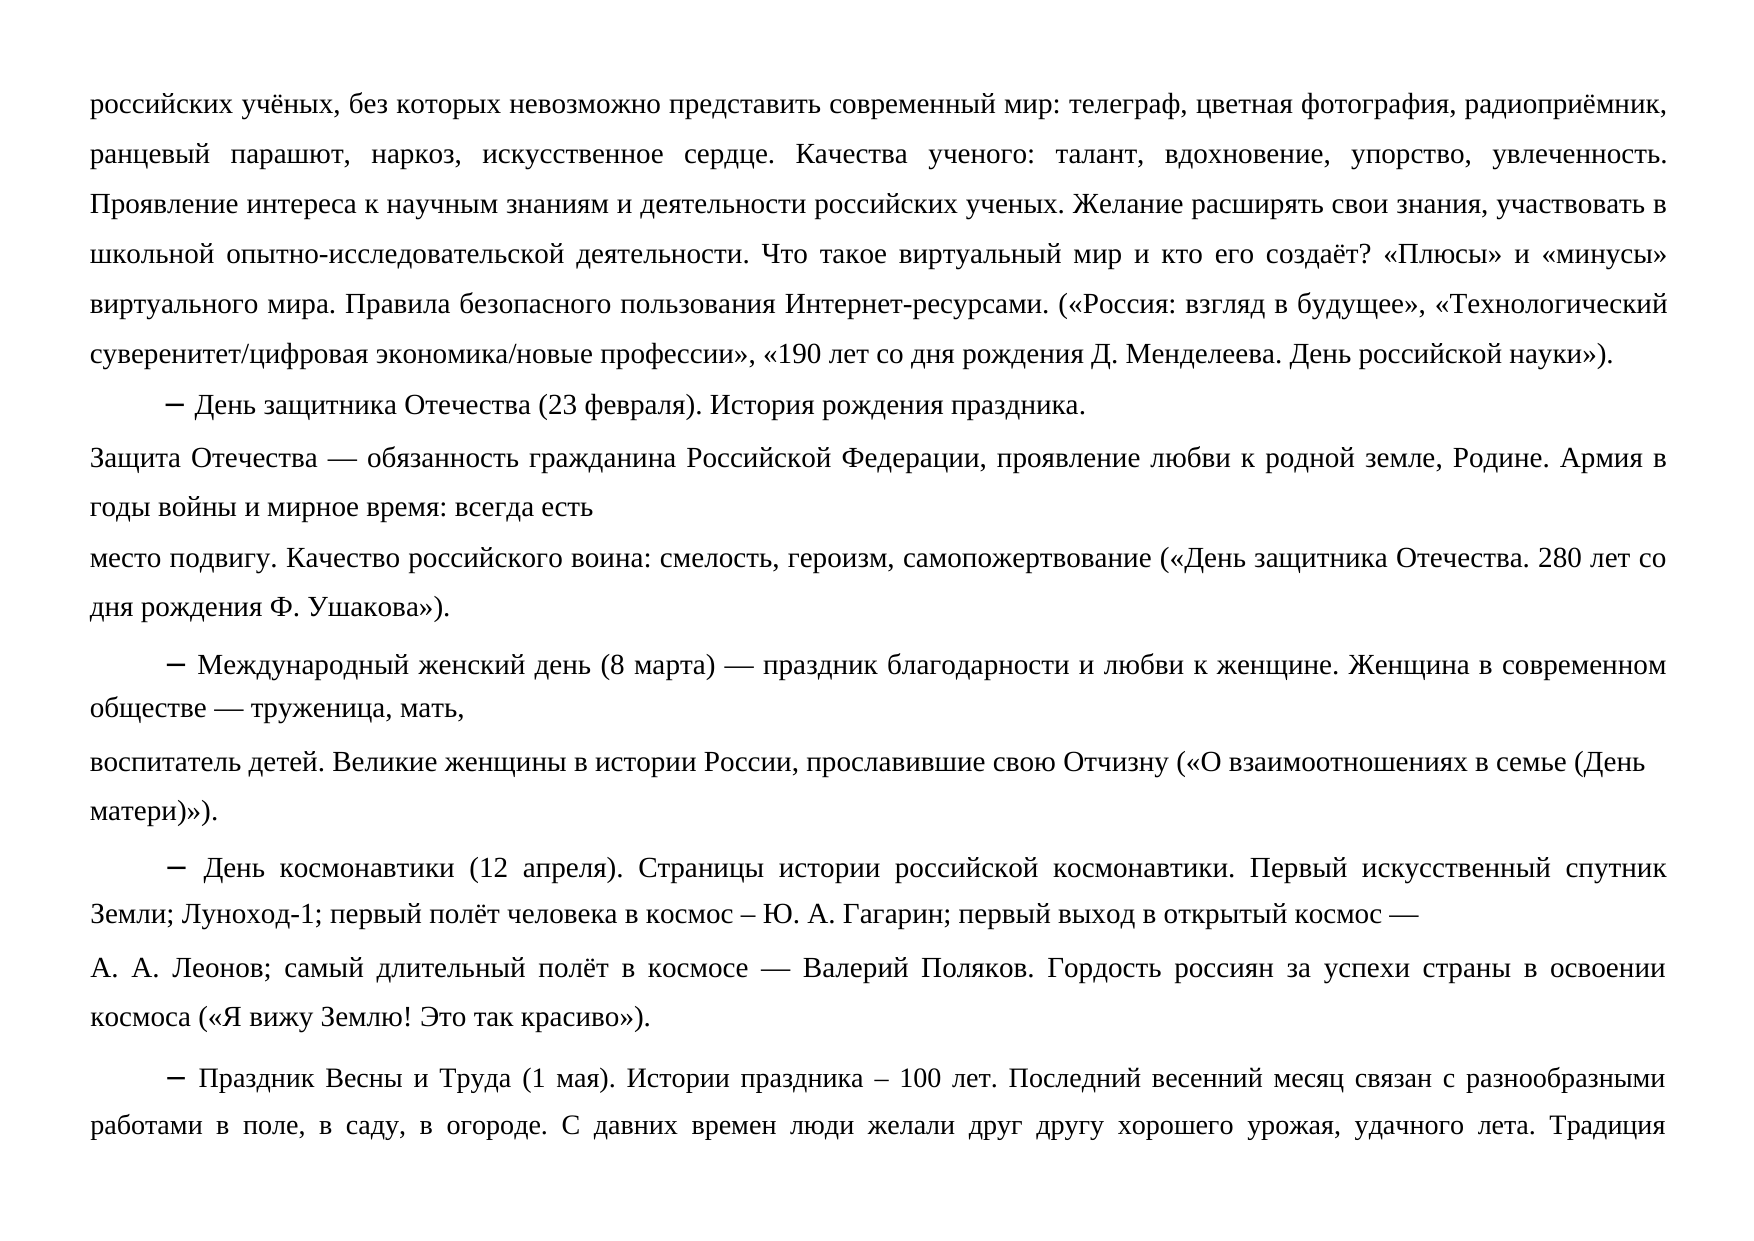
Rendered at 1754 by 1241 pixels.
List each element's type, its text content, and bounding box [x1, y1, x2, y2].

text Защита Отечества — обязанность гражданина Российской Федерации, проявление любви к родной земле, Родине. Армия в годы войны и мирное время: всегда есть [89, 440, 1669, 522]
text − Международный женский день (8 марта) — праздник благодарности и любви к женщине. Женщина в современном обществе — труженица, мать, [89, 640, 1669, 726]
text − День защитника Отечества (23 февраля). История рождения праздника. [162, 386, 1669, 422]
text − День космонавтики (12 апреля). Страницы истории российской космонавтики. Первый искусственный спутник Земли; Луноход-1; первый полёт человека в космос – Ю. А. Гагарин; первый выход в открытый космос — [90, 841, 1669, 932]
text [90, 1049, 1669, 1144]
text место подвигу. Качество российского воина: смелость, героизм, самопожертвование («День защитника Отечества. 280 лет со дня рождения Ф. Ушакова»). [89, 540, 1669, 623]
text А. А. Леонов; самый длительный полёт в космосе — Валерий Поляков. Гордость россиян за успехи страны в освоении космоса («Я вижу Землю! Это так красиво»). [90, 951, 1669, 1033]
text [89, 86, 1669, 369]
text воспитатель детей. Великие женщины в истории России, прославившие свою Отчизну («О взаимоотношениях в семье (День матери)»). [89, 744, 1669, 826]
